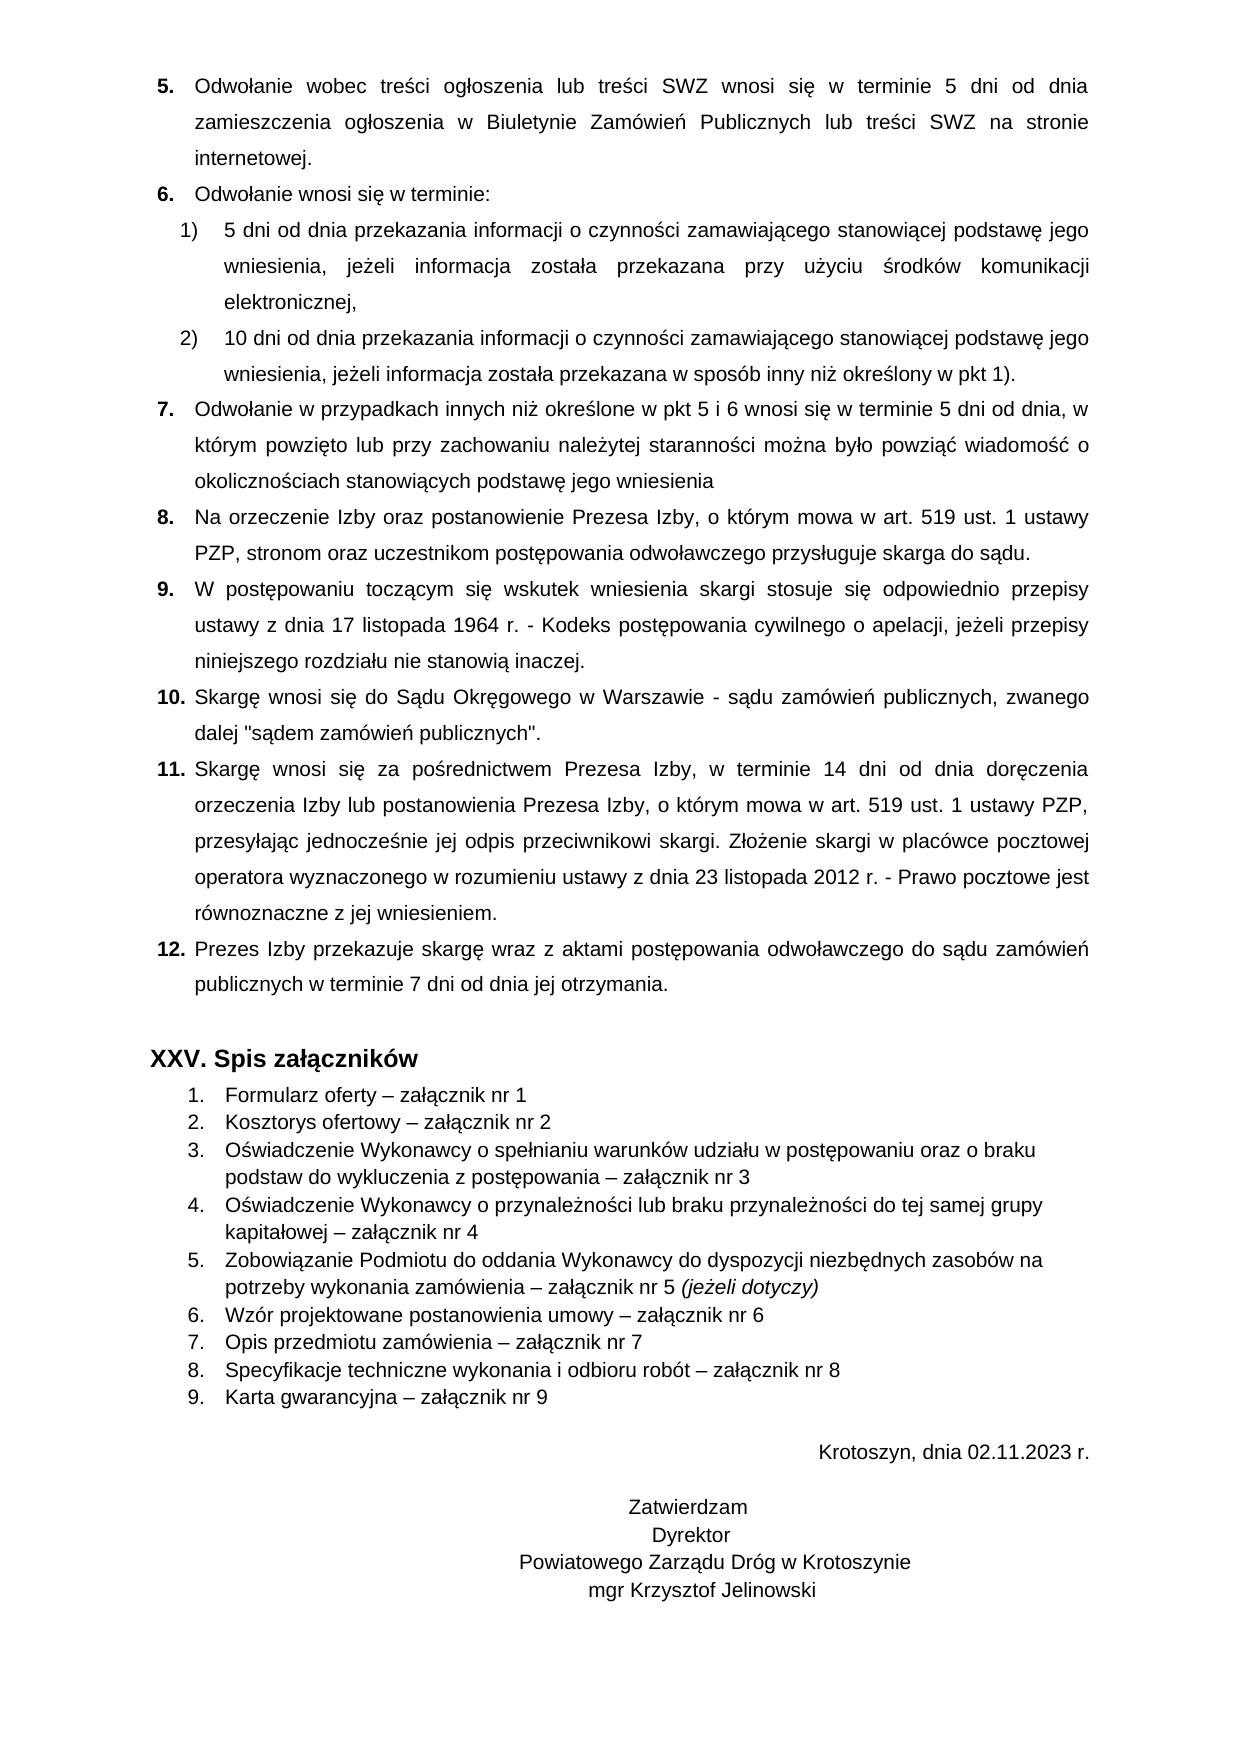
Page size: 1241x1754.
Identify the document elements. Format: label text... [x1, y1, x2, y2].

list Karta gwarancyjna – załącznik nr 9 [187, 1385, 1090, 1409]
text Zatwierdzam [150, 1495, 1090, 1519]
text Krotoszyn, dnia 02.11.2023 r. [150, 1440, 1090, 1464]
list Specyfikacje techniczne wykonania i odbioru robót – załącznik nr 8 [187, 1357, 1090, 1381]
text mgr Krzysztof Jelinowski [150, 1577, 1090, 1601]
list Odwołanie w przypadkach innych niż określone w pkt 5 i 6 wnosi się w terminie 5 dni od dnia, w którym powzięto lub przy zachowaniu należytej staranności można było powziąć wiadomość o okolicznościach stanowiących podstawę jego wniesienia [157, 397, 1090, 493]
list Skargę wnosi się do Sądu Okręgowego w Warszawie - sądu zamówień publicznych, zwanego dalej "sądem zamówień publicznych". [157, 685, 1090, 745]
list W postępowaniu toczącym się wskutek wniesienia skargi stosuje się odpowiednio przepisy ustawy z dnia 17 listopada 1964 r. - Kodeks postępowania cywilnego o apelacji, jeżeli przepisy niniejszego rozdziału nie stanowią inaczej. [157, 577, 1090, 673]
text Dyrektor [150, 1522, 1090, 1546]
list Odwołanie wobec treści ogłoszenia lub treści SWZ wnosi się w terminie 5 dni od dnia zamieszczenia ogłoszenia w Biuletynie Zamówień Publicznych lub treści SWZ na stronie internetowej. [157, 74, 1090, 170]
text 2) 10 dni od dnia przekazania informacji o czynności zamawiającego stanowiącej podstawę jego wniesienia, jeżeli informacja została przekazana w sposób inny niż określony w pkt 1). [179, 325, 1090, 385]
list Skargę wnosi się za pośrednictwem Prezesa Izby, w terminie 14 dni od dnia doręczenia orzeczenia Izby lub postanowienia Prezesa Izby, o którym mowa w art. 519 ust. 1 ustawy PZP, przesyłając jednocześnie jej odpis przeciwnikowi skargi. Złożenie skargi w placówce pocztowej operatora wyznaczonego w rozumieniu ustawy z dnia 23 listopada 2012 r. - Prawo pocztowe jest równoznaczne z jej wniesieniem. [157, 757, 1090, 924]
list Zobowiązanie Podmiotu do oddania Wykonawcy do dyspozycji niezbędnych zasobów na potrzeby wykonania zamówienia – załącznik nr 5 (jeżeli dotyczy) [187, 1247, 1090, 1299]
list Opis przedmiotu zamówienia – załącznik nr 7 [187, 1330, 1090, 1354]
subtitle XXV. Spis załączników [150, 1044, 1090, 1073]
list Odwołanie wnosi się w terminie: [157, 182, 1090, 206]
list Wzór projektowane postanowienia umowy – załącznik nr 6 [187, 1302, 1090, 1326]
list Oświadczenie Wykonawcy o przynależności lub braku przynależności do tej samej grupy kapitałowej – załącznik nr 4 [187, 1192, 1090, 1244]
list Na orzeczenie Izby oraz postanowienie Prezesa Izby, o którym mowa w art. 519 ust. 1 ustawy PZP, stronom oraz uczestnikom postępowania odwoławczego przysługuje skarga do sądu. [157, 505, 1090, 565]
list Kosztorys ofertowy – załącznik nr 2 [187, 1110, 1090, 1134]
text 1) 5 dni od dnia przekazania informacji o czynności zamawiającego stanowiącej podstawę jego wniesienia, jeżeli informacja została przekazana przy użyciu środków komunikacji elektronicznej, [179, 218, 1090, 313]
list Prezes Izby przekazuje skargę wraz z aktami postępowania odwoławczego do sądu zamówień publicznych w terminie 7 dni od dnia jej otrzymania. [157, 936, 1090, 996]
text Powiatowego Zarządu Dróg w Krotoszynie [150, 1550, 1090, 1574]
list Formularz oferty – załącznik nr 1 [187, 1082, 1090, 1106]
list Oświadczenie Wykonawcy o spełnianiu warunków udziału w postępowaniu oraz o braku podstaw do wykluczenia z postępowania – załącznik nr 3 [187, 1137, 1090, 1189]
